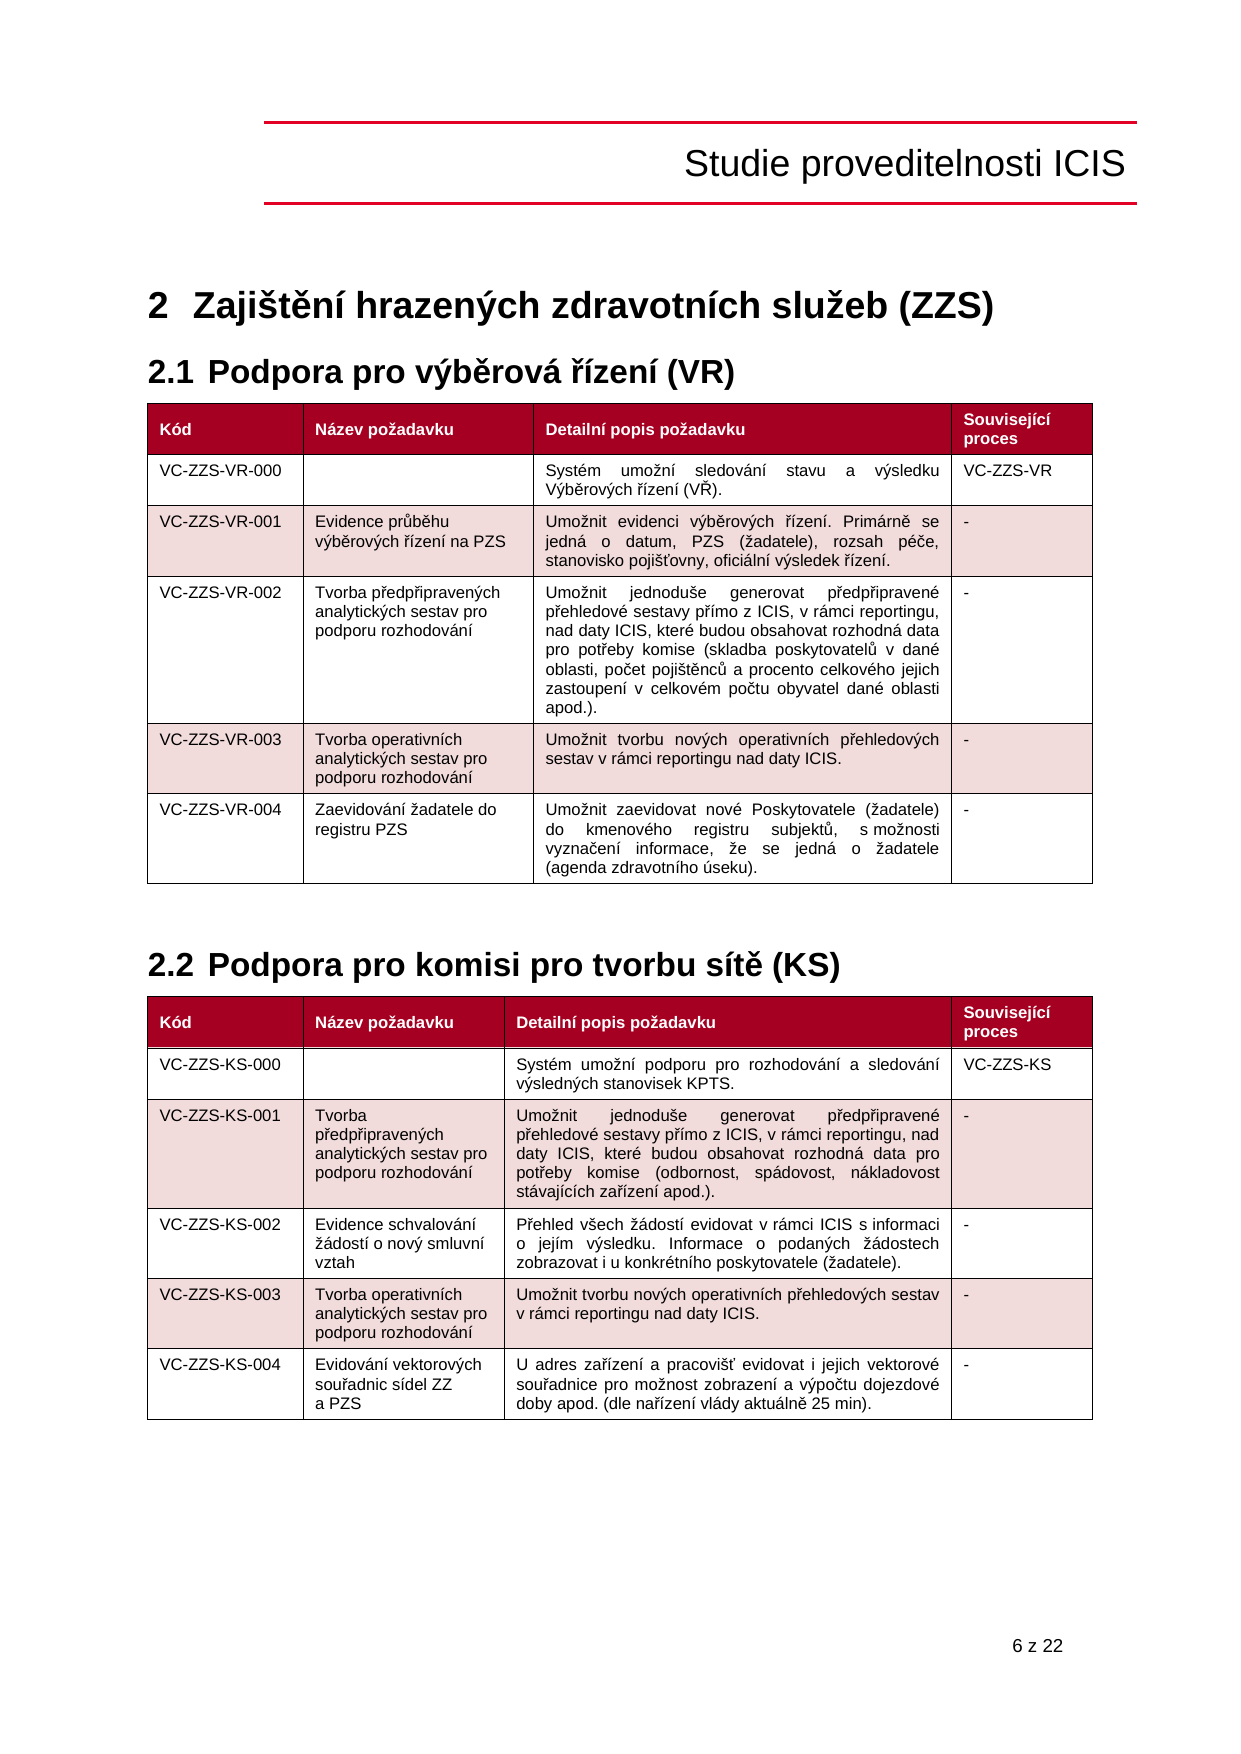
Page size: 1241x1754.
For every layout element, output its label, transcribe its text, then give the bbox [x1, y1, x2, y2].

table_header Kód [148, 997, 303, 1047]
table_cell Tvorba předpřipravených analytických sestav pro podporu rozhodování [304, 1100, 504, 1207]
table_cell - [952, 794, 1092, 883]
table_cell Evidence schvalování žádostí o nový smluvní vztah [304, 1209, 504, 1278]
table_cell Systém umožní podporu pro rozhodování a sledování výsledných stanovisek KPTS. [505, 1049, 951, 1099]
table_cell VC-ZZS-KS-003 [148, 1279, 303, 1348]
table_cell - [952, 1100, 1092, 1207]
subtitle Podpora pro komisi pro tvorbu sítě (KS) [148, 945, 1093, 984]
table_cell VC-ZZS-VR [952, 455, 1092, 505]
table_cell Umožnit tvorbu nových operativních přehledových sestav v rámci reportingu nad daty ICIS. [505, 1279, 951, 1348]
table_cell - [952, 506, 1092, 576]
table_cell Umožnit jednoduše generovat předpřipravené přehledové sestavy přímo z ICIS, v rámci reportingu, nad daty ICIS, které budou obsahovat rozhodná data pro potřeby komise (skladba poskytovatelů v dané oblasti, počet pojištěnců a procento celkového jejich zastoupení v celkovém počtu obyvatel dané oblasti apod.). [534, 577, 951, 723]
table_cell VC-ZZS-KS-002 [148, 1209, 303, 1278]
table_cell Přehled všech žádostí evidovat v rámci ICIS s informaci o jejím výsledku. Informace o podaných žádostech zobrazovat i u konkrétního poskytovatele (žadatele). [505, 1209, 951, 1278]
table_header Název požadavku [304, 404, 533, 454]
table_cell Zaevidování žadatele do registru PZS [304, 794, 533, 883]
table_cell Evidence průběhu výběrových řízení na PZS [304, 506, 533, 576]
table_cell VC-ZZS-VR-004 [148, 794, 303, 883]
table_cell - [952, 724, 1092, 793]
table_header Související proces [952, 997, 1092, 1047]
table_cell Umožnit evidenci výběrových řízení. Primárně se jedná o datum, PZS (žadatele), rozsah péče, stanovisko pojišťovny, oficiální výsledek řízení. [534, 506, 951, 576]
table_cell [304, 455, 533, 505]
table_cell Umožnit zaevidovat nové Poskytovatele (žadatele) do kmenového registru subjektů, s možnosti vyznačení informace, že se jedná o žadatele (agenda zdravotního úseku). [534, 794, 951, 883]
table_cell VC-ZZS-KS-000 [148, 1049, 303, 1099]
table_cell U adres zařízení a pracovišť evidovat i jejich vektorové souřadnice pro možnost zobrazení a výpočtu dojezdové doby apod. (dle nařízení vlády aktuálně 25 min). [505, 1349, 951, 1419]
table_header Kód [148, 404, 303, 454]
table_cell VC-ZZS-VR-002 [148, 577, 303, 723]
table_cell Tvorba předpřipravených analytických sestav pro podporu rozhodování [304, 577, 533, 723]
table_cell - [952, 1279, 1092, 1348]
subtitle Zajištění hrazených zdravotních služeb (ZZS) [148, 284, 1093, 327]
table_cell VC-ZZS-VR-000 [148, 455, 303, 505]
table_cell Umožnit tvorbu nových operativních přehledových sestav v rámci reportingu nad daty ICIS. [534, 724, 951, 793]
table_cell VC-ZZS-KS-004 [148, 1349, 303, 1419]
subtitle Podpora pro výběrová řízení (VR) [148, 352, 1093, 390]
table_header Detailní popis požadavku [534, 404, 951, 454]
table_cell - [952, 1349, 1092, 1419]
table_cell VC-ZZS-KS [952, 1049, 1092, 1099]
table_header Název požadavku [304, 997, 504, 1047]
table_cell [304, 1049, 504, 1099]
table_cell VC-ZZS-KS-001 [148, 1100, 303, 1207]
table_cell Systém umožní sledování stavu a výsledku Výběrových řízení (VŘ). [534, 455, 951, 505]
table_header Detailní popis požadavku [505, 997, 951, 1047]
table_cell VC-ZZS-VR-003 [148, 724, 303, 793]
table_cell - [952, 577, 1092, 723]
table_cell Tvorba operativních analytických sestav pro podporu rozhodování [304, 724, 533, 793]
table_cell Umožnit jednoduše generovat předpřipravené přehledové sestavy přímo z ICIS, v rámci reportingu, nad daty ICIS, které budou obsahovat rozhodná data pro potřeby komise (odbornost, spádovost, nákladovost stávajících zařízení apod.). [505, 1100, 951, 1207]
table_header Související proces [952, 404, 1092, 454]
table_cell VC-ZZS-VR-001 [148, 506, 303, 576]
table_cell Tvorba operativních analytických sestav pro podporu rozhodování [304, 1279, 504, 1348]
table_cell Evidování vektorových souřadnic sídel ZZ a PZS [304, 1349, 504, 1419]
table_cell - [952, 1209, 1092, 1278]
